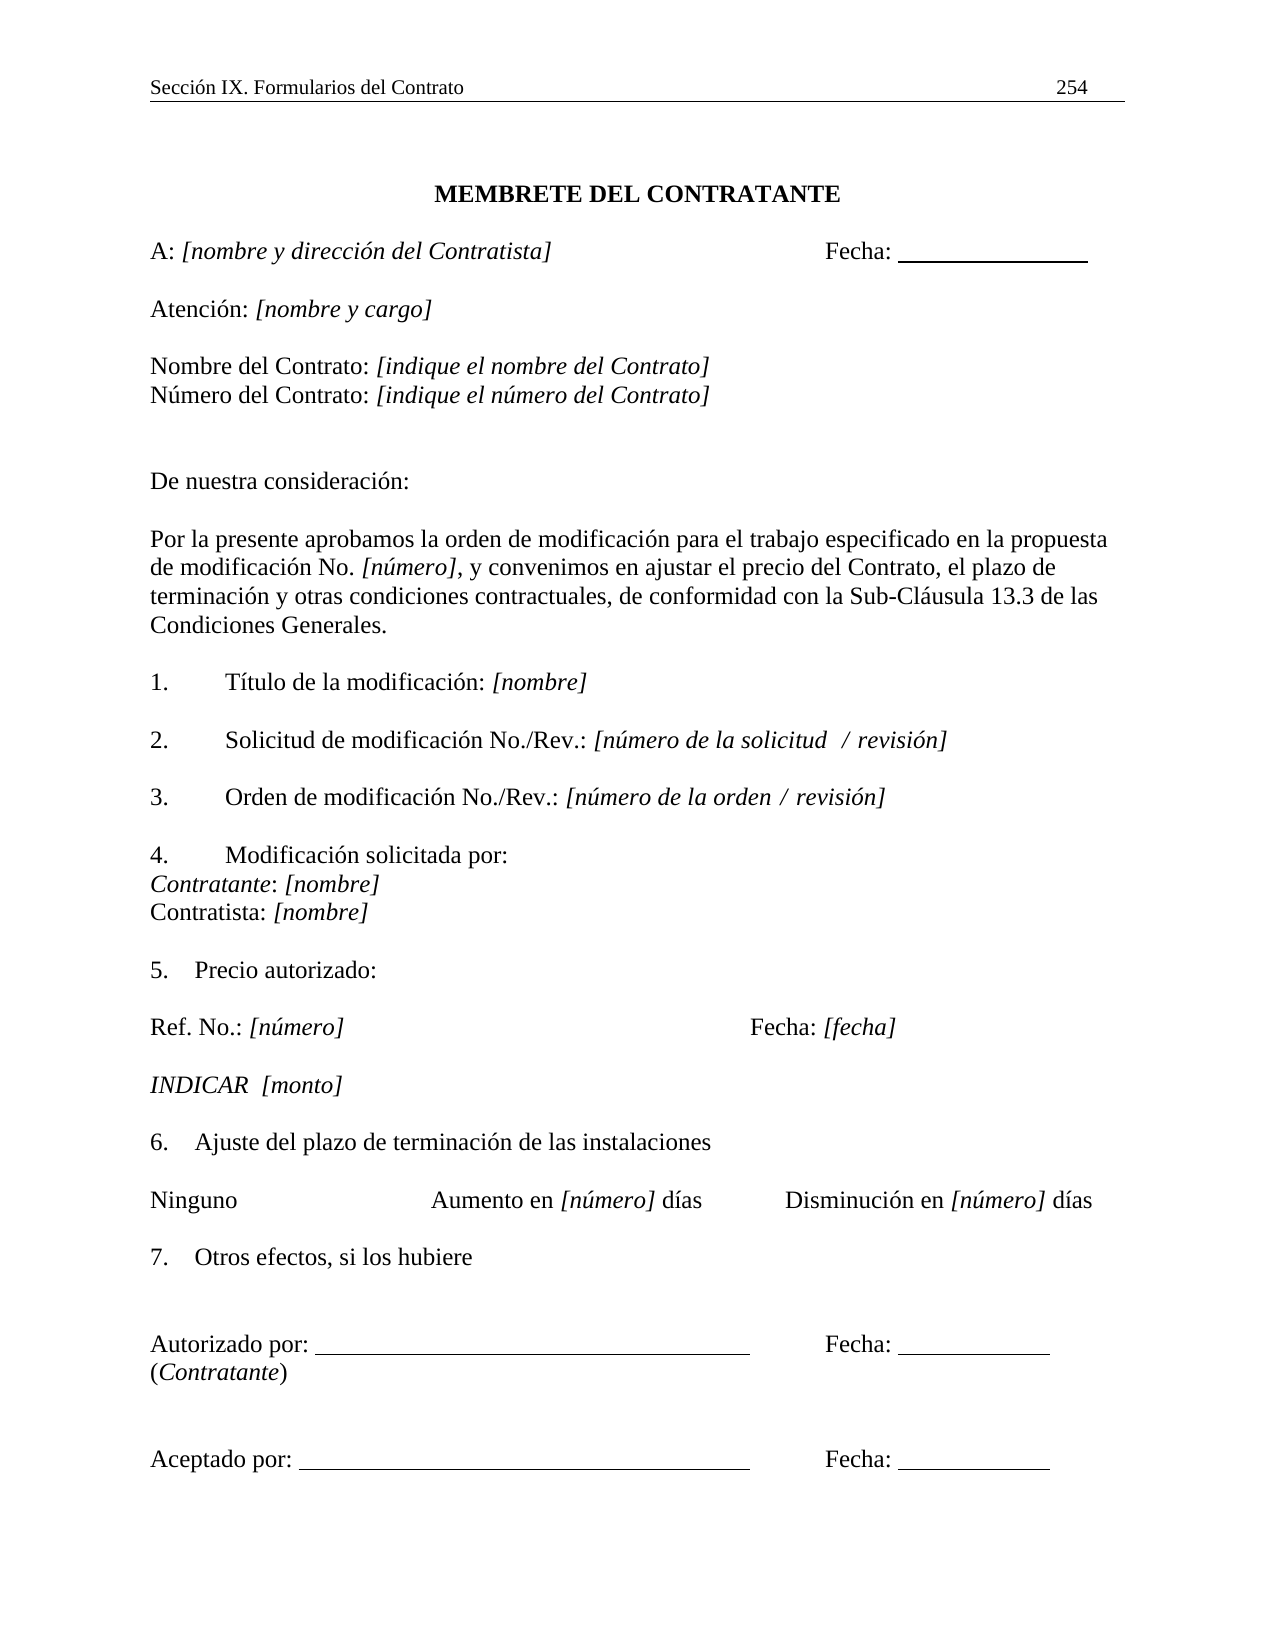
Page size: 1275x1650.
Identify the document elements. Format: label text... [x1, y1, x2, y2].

text Aceptado por: Fecha: [150, 1444, 1125, 1472]
text Atención: [nombre y cargo] [150, 294, 1125, 322]
text (Contratante) [150, 1357, 1125, 1386]
text Contratante: [nombre] [150, 869, 1125, 897]
text A: [nombre y dirección del Contratista] Fecha: [150, 236, 1125, 265]
text MEMBRETE DEL CONTRATANTE [150, 179, 1125, 207]
text 6. Ajuste del plazo de terminación de las instalaciones [150, 1127, 1125, 1156]
text Ninguno Aumento en [número] días Disminución en [número] días [150, 1185, 1125, 1214]
text Ref. No.: [número] Fecha: [fecha] [150, 1012, 1125, 1041]
text 3. Orden de modificación No./Rev.: [número de la orden / revisión] [150, 782, 1125, 811]
text Por la presente aprobamos la orden de modificación para el trabajo especificado en la propuesta de modificación No. [número], y convenimos en ajustar el precio del Contrato, el plazo de terminación y otras condiciones contractuales, de conformidad con la Sub-Cláusula 13.3 de las Condiciones Generales. [150, 524, 1125, 639]
text Número del Contrato: [indique el número del Contrato] [150, 380, 1125, 409]
text Contratista: [nombre] [150, 897, 1125, 926]
text 7. Otros efectos, si los hubiere [150, 1242, 1125, 1271]
text De nuestra consideración: [150, 466, 1125, 495]
text Autorizado por: Fecha: [150, 1329, 1125, 1357]
text 2. Solicitud de modificación No./Rev.: [número de la solicitud / revisión] [150, 725, 1125, 754]
text INDICAR [monto] [150, 1070, 1125, 1099]
text Nombre del Contrato: [indique el nombre del Contrato] [150, 351, 1125, 380]
text 5. Precio autorizado: [150, 955, 1125, 984]
text 4. Modificación solicitada por: [150, 840, 1125, 869]
text 1. Título de la modificación: [nombre] [150, 667, 1125, 696]
